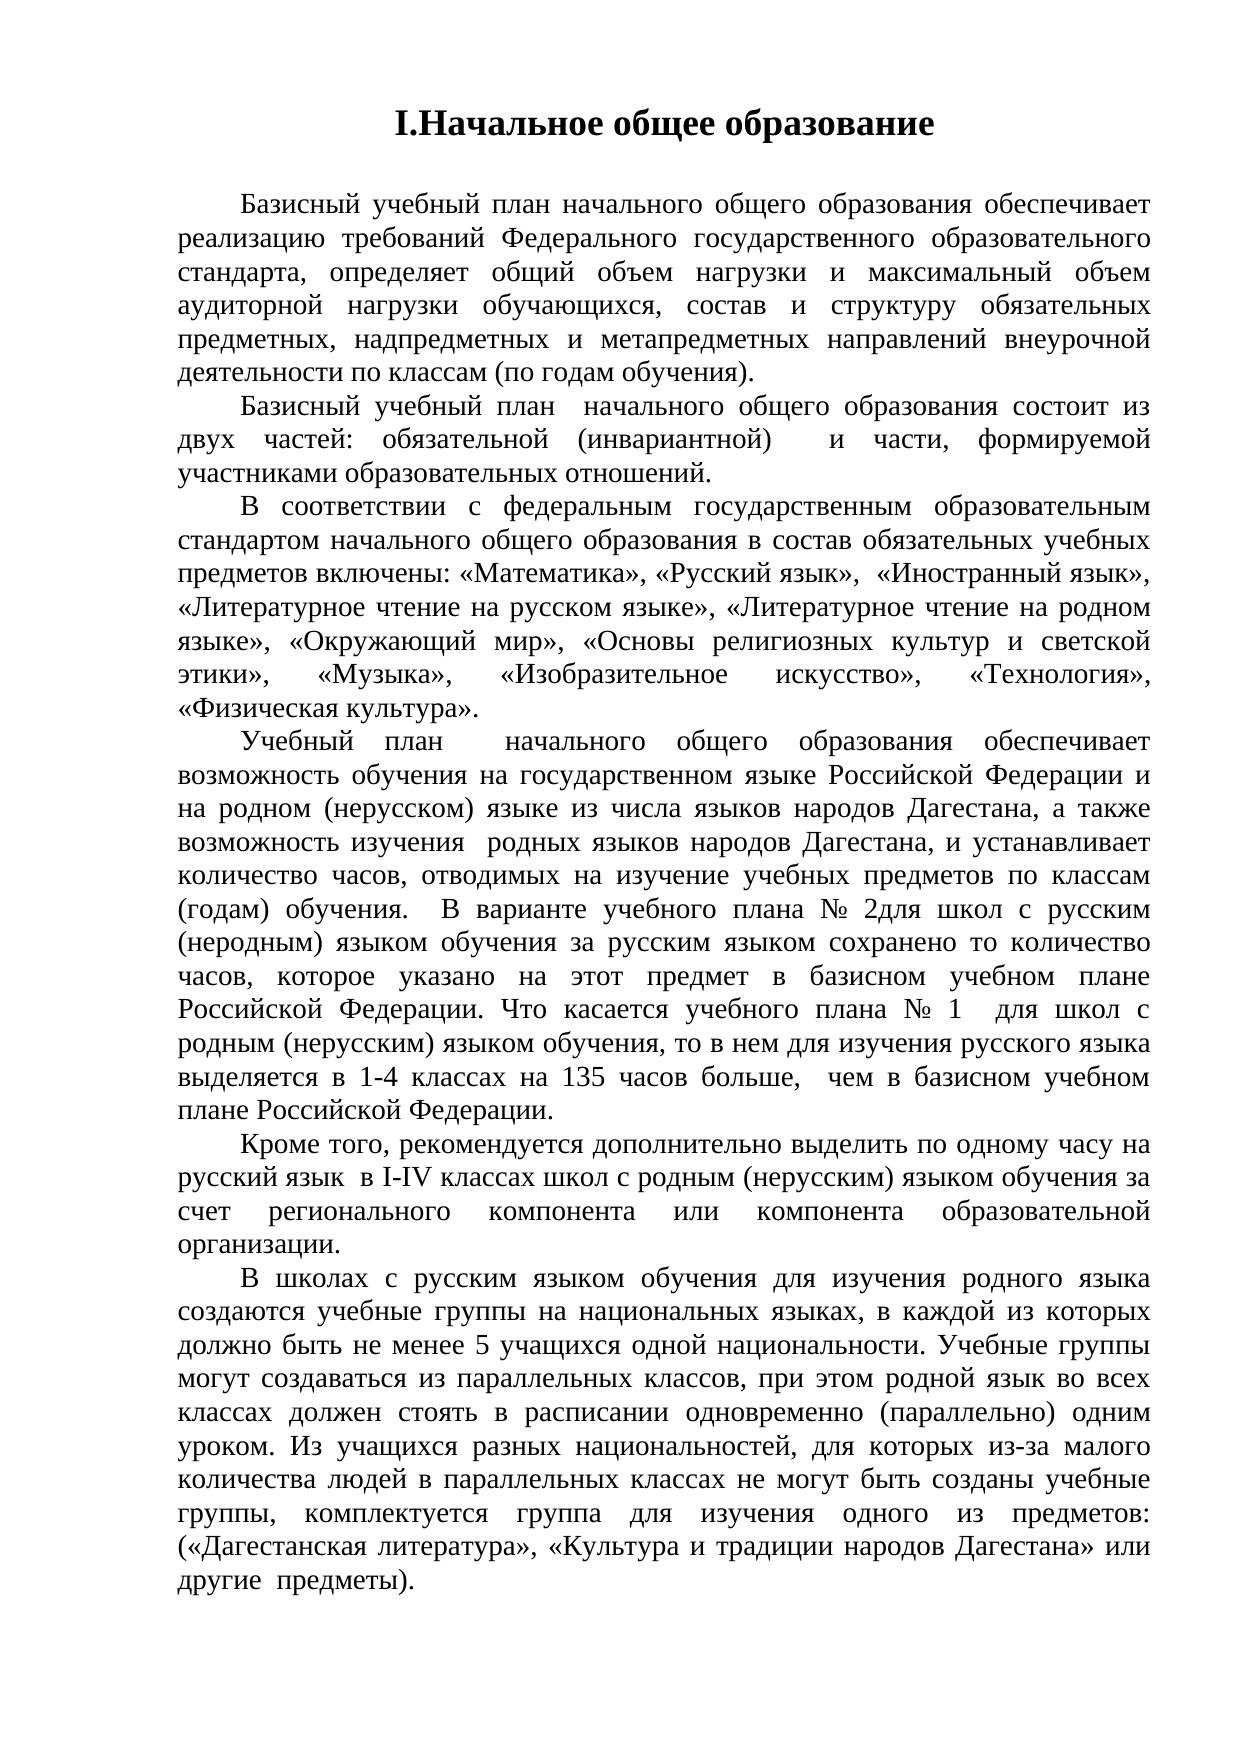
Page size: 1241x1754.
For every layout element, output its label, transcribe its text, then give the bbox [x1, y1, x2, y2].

text Базисный учебный план начального общего образования обеспечивает реализацию требований Федерального государственного образовательного стандарта, определяет общий объем нагрузки и максимальный объем аудиторной нагрузки обучающихся, состав и структуру обязательных предметных, надпредметных и метапредметных направлений внеурочной деятельности по классам (по годам обучения). [177, 187, 1152, 388]
text В соответствии с федеральным государственным образовательным стандартом начального общего образования в состав обязательных учебных предметов включены: «Математика», «Русский язык», «Иностранный язык», «Литературное чтение на русском языке», «Литературное чтение на родном языке», «Окружающий мир», «Основы религиозных культур и светской этики», «Музыка», «Изобразительное искусство», «Технология», «Физическая культура». [177, 488, 1152, 723]
text В школах с русским языком обучения для изучения родного языка создаются учебные группы на национальных языках, в каждой из которых должно быть не менее 5 учащихся одной национальности. Учебные группы могут создаваться из параллельных классов, при этом родной язык во всех классах должен стоять в расписании одновременно (параллельно) одним уроком. Из учащихся разных национальностей, для которых из-за малого количества людей в параллельных классах не могут быть созданы учебные группы, комплектуется группа для изучения одного из предметов:(«Дагестанская литература», «Культура и традиции народов Дагестана» или другие предметы). [177, 1260, 1152, 1595]
text Базисный учебный план начального общего образования состоит из двух частей: обязательной (инвариантной) и части, формируемой участниками образовательных отношений. [177, 388, 1152, 488]
text I.Начальное общее образование [177, 100, 1152, 143]
text Учебный план начального общего образования обеспечивает возможность обучения на государственном языке Российской Федерации и на родном (нерусском) языке из числа языков народов Дагестана, а также возможность изучения родных языков народов Дагестана, и устанавливает количество часов, отводимых на изучение учебных предметов по классам (годам) обучения. В варианте учебного плана № 2для школ с русским (неродным) языком обучения за русским языком сохранено то количество часов, которое указано на этот предмет в базисном учебном плане Российской Федерации. Что касается учебного плана № 1 для школ с родным (нерусским) языком обучения, то в нем для изучения русского языка выделяется в 1-4 классах на 135 часов больше, чем в базисном учебном плане Российской Федерации. [177, 723, 1152, 1126]
text Кроме того, рекомендуется дополнительно выделить по одному часу на русский язык в I-IV классах школ с родным (нерусским) языком обучения за счет регионального компонента или компонента образовательной организации. [177, 1126, 1152, 1260]
